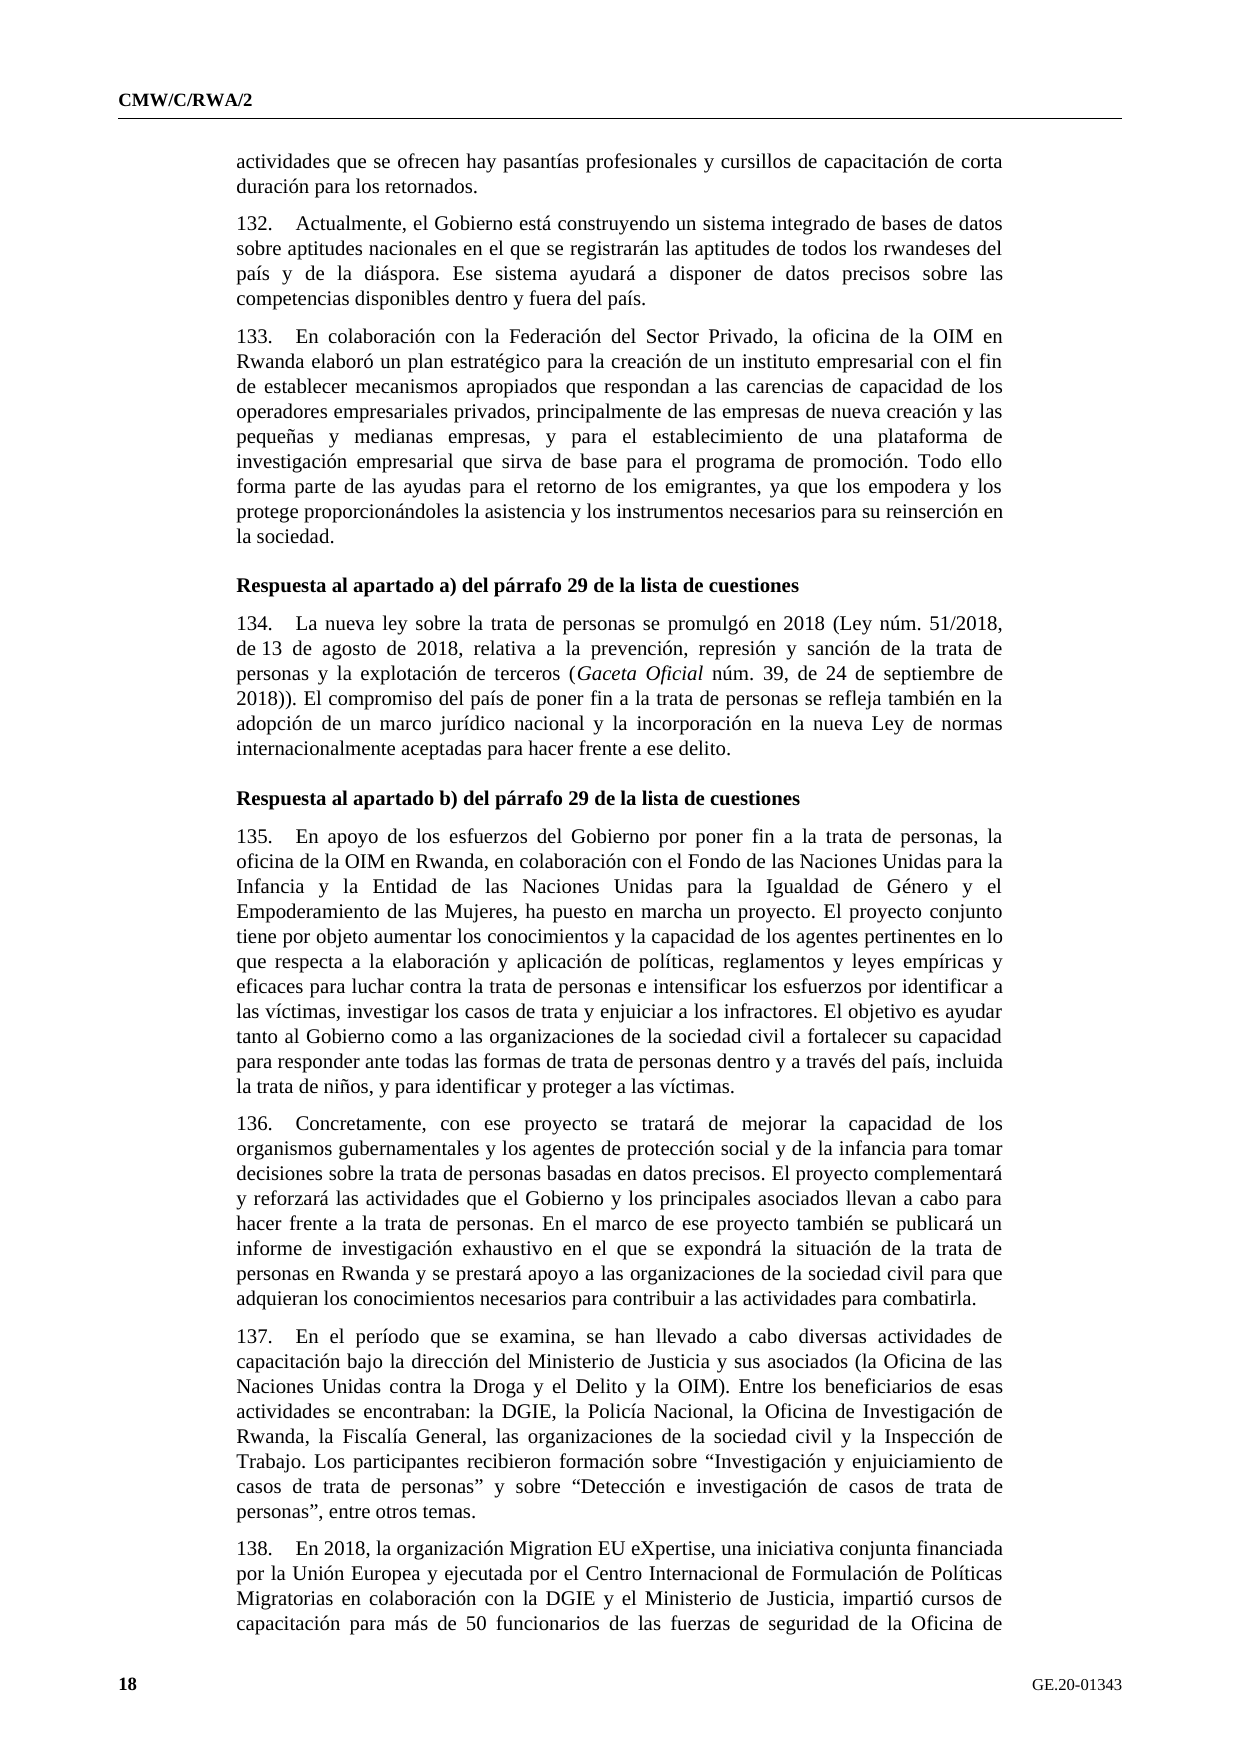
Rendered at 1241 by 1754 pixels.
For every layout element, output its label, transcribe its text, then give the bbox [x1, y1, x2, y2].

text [236, 148, 1004, 198]
text Respuesta al apartado a) del párrafo 29 de la lista de cuestiones [118, 573, 1004, 598]
text 132. Actualmente, el Gobierno está construyendo un sistema integrado de bases de datos sobre aptitudes nacionales en el que se registrarán las aptitudes de todos los rwandeses del país y de la diáspora. Ese sistema ayudará a disponer de datos precisos sobre las competencias disponibles dentro y fuera del país. [236, 210, 1004, 310]
text 135. En apoyo de los esfuerzos del Gobierno por poner fin a la trata de personas, la oficina de la OIM en Rwanda, en colaboración con el Fondo de las Naciones Unidas para la Infancia y la Entidad de las Naciones Unidas para la Igualdad de Género y el Empoderamiento de las Mujeres, ha puesto en marcha un proyecto. El proyecto conjunto tiene por objeto aumentar los conocimientos y la capacidad de los agentes pertinentes en lo que respecta a la elaboración y aplicación de políticas, reglamentos y leyes empíricas y eficaces para luchar contra la trata de personas e intensificar los esfuerzos por identificar a las víctimas, investigar los casos de trata y enjuiciar a los infractores. El objetivo es ayudar tanto al Gobierno como a las organizaciones de la sociedad civil a fortalecer su capacidad para responder ante todas las formas de trata de personas dentro y a través del país, incluida la trata de niños, y para identificar y proteger a las víctimas. [236, 823, 1004, 1098]
text 133. En colaboración con la Federación del Sector Privado, la oficina de la OIM en Rwanda elaboró un plan estratégico para la creación de un instituto empresarial con el fin de establecer mecanismos apropiados que respondan a las carencias de capacidad de los operadores empresariales privados, principalmente de las empresas de nueva creación y las pequeñas y medianas empresas, y para el establecimiento de una plataforma de investigación empresarial que sirva de base para el programa de promoción. Todo ello forma parte de las ayudas para el retorno de los emigrantes, ya que los empodera y los protege proporcionándoles la asistencia y los instrumentos necesarios para su reinserción en la sociedad. [236, 323, 1004, 548]
text 134. La nueva ley sobre la trata de personas se promulgó en 2018 (Ley núm. 51/2018, de 13 de agosto de 2018, relativa a la prevención, represión y sanción de la trata de personas y la explotación de terceros (Gaceta Oficial núm. 39, de 24 de septiembre de 2018)). El compromiso del país de poner fin a la trata de personas se refleja también en la adopción de un marco jurídico nacional y la incorporación en la nueva Ley de normas internacionalmente aceptadas para hacer frente a ese delito. [236, 610, 1004, 760]
text Respuesta al apartado b) del párrafo 29 de la lista de cuestiones [118, 785, 1004, 810]
text 137. En el período que se examina, se han llevado a cabo diversas actividades de capacitación bajo la dirección del Ministerio de Justicia y sus asociados (la Oficina de las Naciones Unidas contra la Droga y el Delito y la OIM). Entre los beneficiarios de esas actividades se encontraban: la DGIE, la Policía Nacional, la Oficina de Investigación de Rwanda, la Fiscalía General, las organizaciones de la sociedad civil y la Inspección de Trabajo. Los participantes recibieron formación sobre “Investigación y enjuiciamiento de casos de trata de personas” y sobre “Detección e investigación de casos de trata de personas”, entre otros temas. [236, 1323, 1004, 1523]
text 136. Concretamente, con ese proyecto se tratará de mejorar la capacidad de los organismos gubernamentales y los agentes de protección social y de la infancia para tomar decisiones sobre la trata de personas basadas en datos precisos. El proyecto complementará y reforzará las actividades que el Gobierno y los principales asociados llevan a cabo para hacer frente a la trata de personas. En el marco de ese proyecto también se publicará un informe de investigación exhaustivo en el que se expondrá la situación de la trata de personas en Rwanda y se prestará apoyo a las organizaciones de la sociedad civil para que adquieran los conocimientos necesarios para contribuir a las actividades para combatirla. [236, 1110, 1004, 1310]
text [236, 1535, 1004, 1635]
